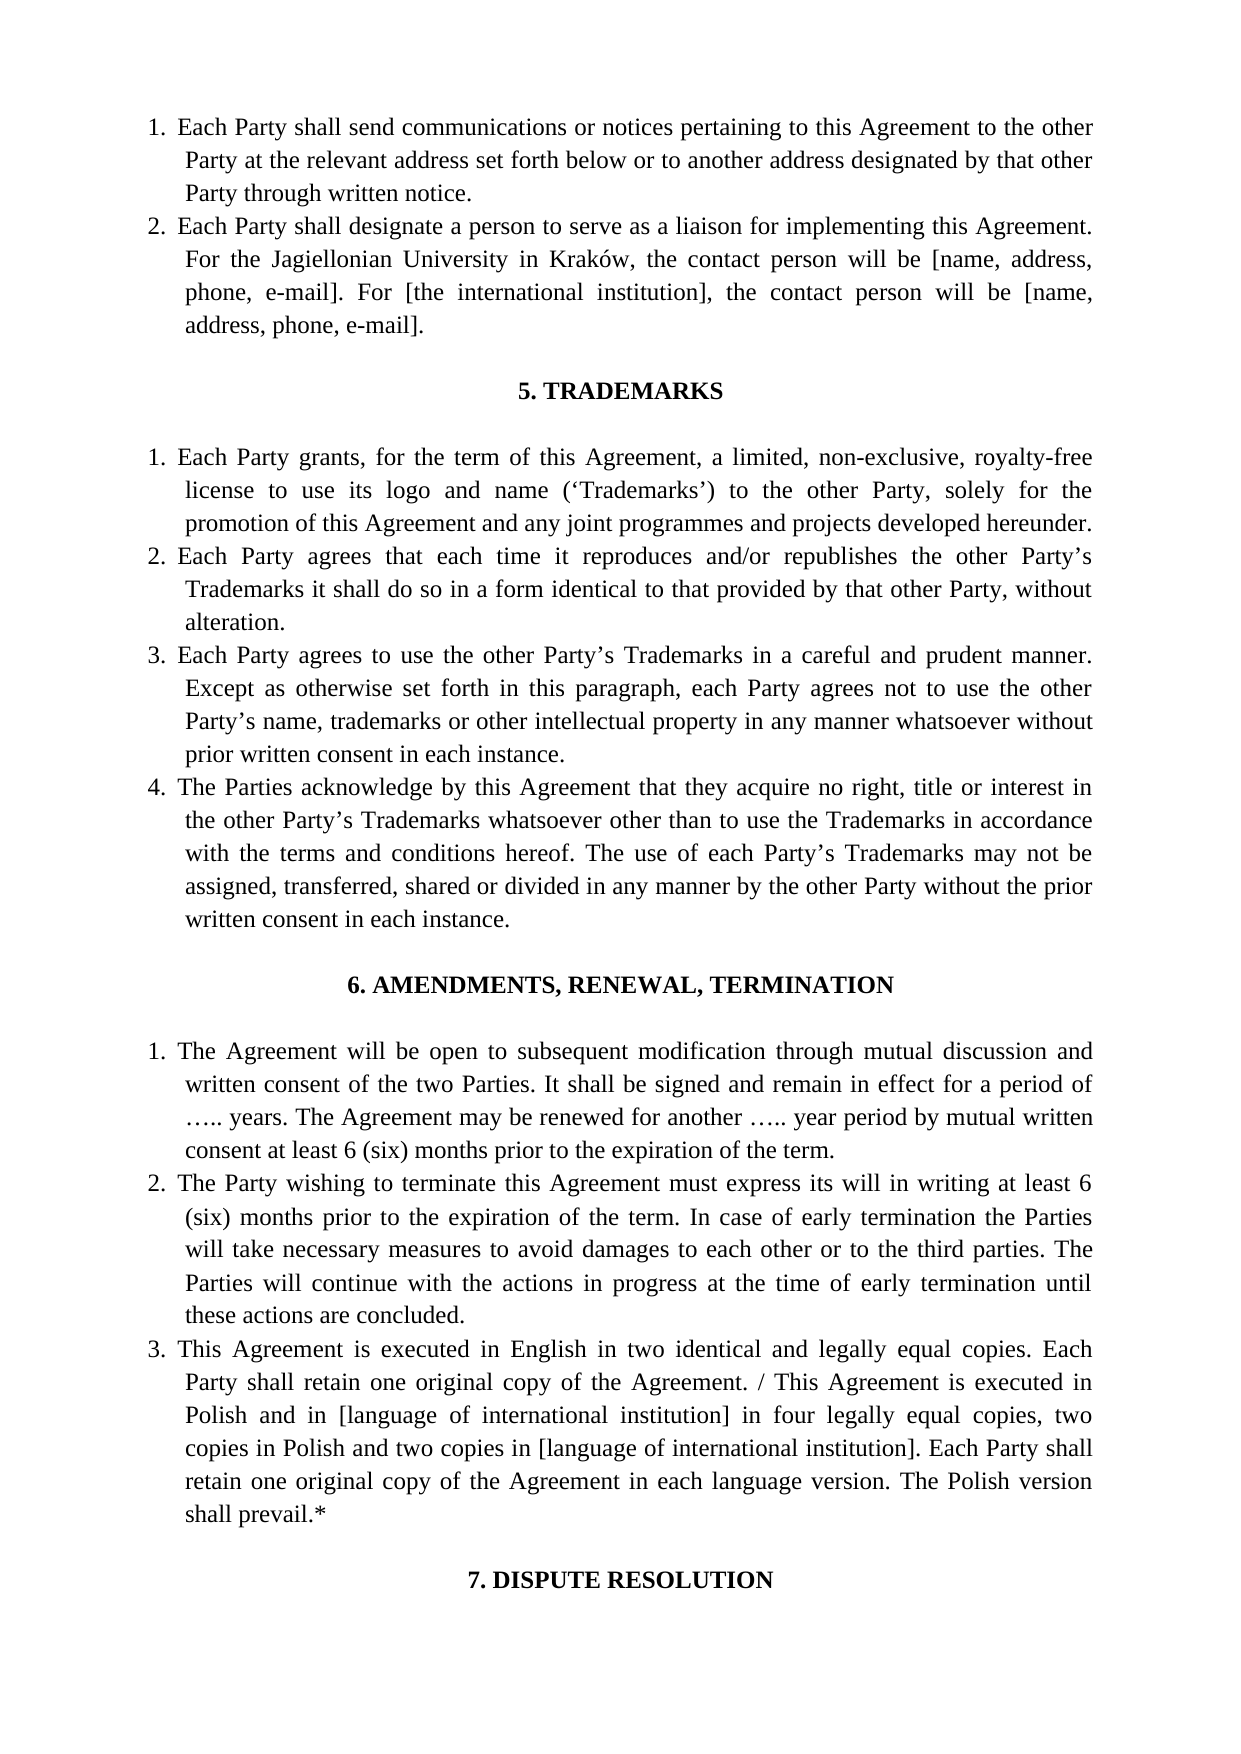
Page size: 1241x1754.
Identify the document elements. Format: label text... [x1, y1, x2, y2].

list Each Party shall send communications or notices pertaining to this Agreement to the other Party at the relevant address set forth below or to another address designated by that other Party through written notice. [147, 112, 1094, 207]
list Each Party shall designate a person to serve as a liaison for implementing this Agreement. For the Jagiellonian University in Kraków, the contact person will be [name, address, phone, e-mail]. For [the international institution], the contact person will be [name, address, phone, e-mail]. [147, 211, 1094, 339]
list Each Party grants, for the term of this Agreement, a limited, non-exclusive, royalty-free license to use its logo and name (‘Trademarks’) to the other Party, solely for the promotion of this Agreement and any joint programmes and projects developed hereunder. [147, 442, 1094, 537]
list The Agreement will be open to subsequent modification through mutual discussion and written consent of the two Parties. It shall be signed and remain in effect for a period of ….. years. The Agreement may be renewed for another ….. year period by mutual written consent at least 6 (six) months prior to the expiration of the term. [147, 1036, 1094, 1164]
text 7. DISPUTE RESOLUTION [147, 1565, 1094, 1593]
text 5. TRADEMARKS [147, 376, 1094, 405]
list Each Party agrees to use the other Party’s Trademarks in a careful and prudent manner. Except as otherwise set forth in this paragraph, each Party agrees not to use the other Party’s name, trademarks or other intellectual property in any manner whatsoever without prior written consent in each instance. [147, 640, 1094, 768]
list The Parties acknowledge by this Agreement that they acquire no right, title or interest in the other Party’s Trademarks whatsoever other than to use the Trademarks in accordance with the terms and conditions hereof. The use of each Party’s Trademarks may not be assigned, transferred, shared or divided in any manner by the other Party without the prior written consent in each instance. [147, 772, 1094, 933]
list Each Party agrees that each time it reproduces and/or republishes the other Party’s Trademarks it shall do so in a form identical to that provided by that other Party, without alteration. [147, 541, 1094, 636]
text 6. AMENDMENTS, RENEWAL, TERMINATION [147, 970, 1094, 999]
list The Party wishing to terminate this Agreement must express its will in writing at least 6 (six) months prior to the expiration of the term. In case of early termination the Parties will take necessary measures to avoid damages to each other or to the third parties. The Parties will continue with the actions in progress at the time of early termination until these actions are concluded. [147, 1168, 1094, 1329]
list This Agreement is executed in English in two identical and legally equal copies. Each Party shall retain one original copy of the Agreement. / This Agreement is executed in Polish and in [language of international institution] in four legally equal copies, two copies in Polish and two copies in [language of international institution]. Each Party shall retain one original copy of the Agreement in each language version. The Polish version shall prevail.* [147, 1334, 1094, 1527]
